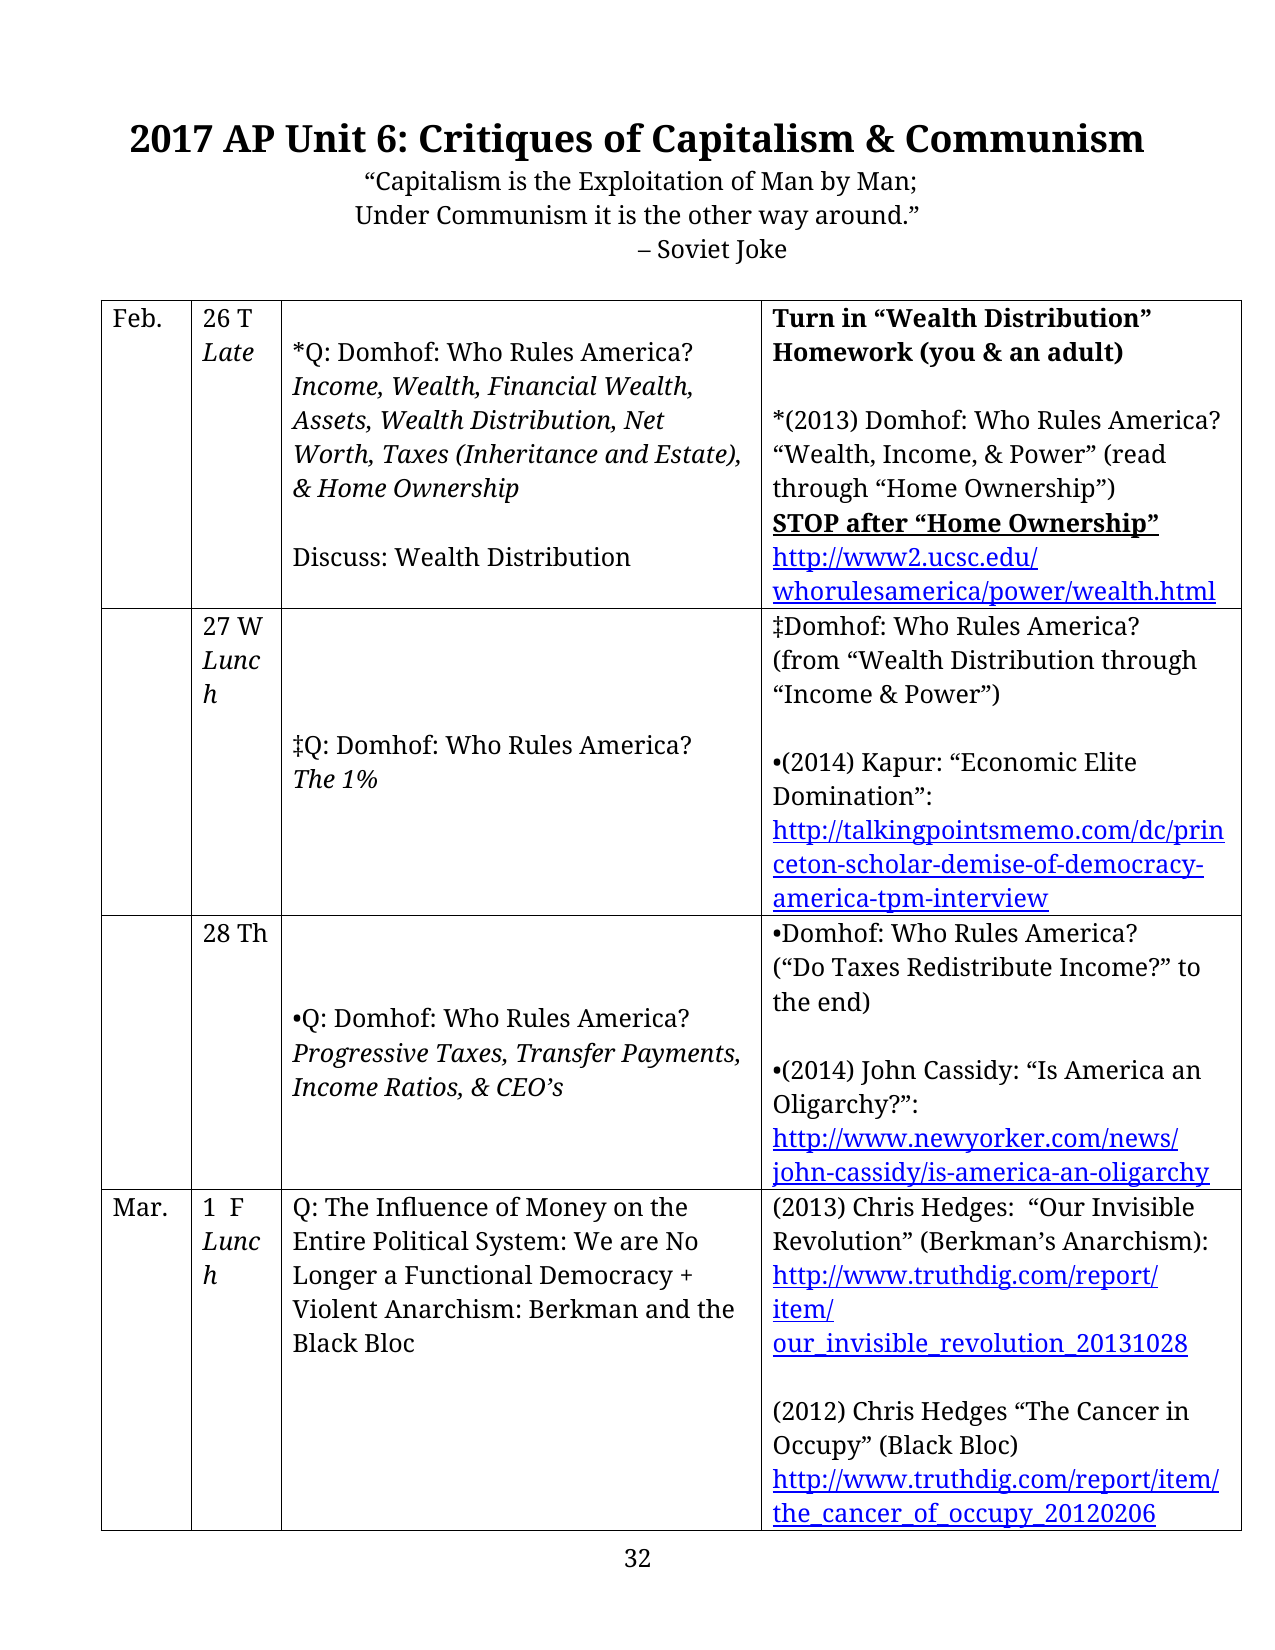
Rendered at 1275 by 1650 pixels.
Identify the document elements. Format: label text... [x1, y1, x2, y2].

table_cell Mar. [102, 1190, 191, 1530]
table_cell ‡Q: Domhof: Who Rules America? The 1% [282, 609, 761, 915]
text Under Communism it is the other way around.” [112, 198, 1162, 232]
table_cell 27 W Lunch [192, 609, 281, 915]
table_cell 28 Th [192, 916, 281, 1188]
text “Capitalism is the Exploitation of Man by Man; [112, 163, 1162, 198]
table_header *Q: Domhof: Who Rules America? Income, Wealth, Financial Wealth, Assets, Wealth Distribution, Net Worth, Taxes (Inheritance and Estate), & Home Ownership Discuss: Wealth Distribution [282, 301, 761, 607]
table_cell ‡Domhof: Who Rules America? (from “Wealth Distribution through “Income & Power”) •(2014) Kapur: “Economic Elite Domination”: http://talkingpointsmemo.com/dc/princeton-scholar-demise-of-democracy-america-tpm-interview [762, 609, 1241, 915]
table_cell [102, 609, 191, 915]
table_cell Q: The Influence of Money on the Entire Political System: We are No Longer a Functional Democracy + Violent Anarchism: Berkman and the Black Bloc [282, 1190, 761, 1530]
text – Soviet Joke [187, 232, 1162, 266]
table_header Turn in “Wealth Distribution” Homework (you & an adult) *(2013) Domhof: Who Rules America? “Wealth, Income, & Power” (read through “Home Ownership”) STOP after “Home Ownership” http://www2.ucsc.edu/whorulesamerica/power/wealth.html [762, 301, 1241, 607]
table_cell [102, 916, 191, 1188]
table_cell (2013) Chris Hedges: “Our Invisible Revolution” (Berkman’s Anarchism): http://www.truthdig.com/report/item/our_invisible_revolution_20131028 (2012) Chris Hedges “The Cancer in Occupy” (Black Bloc) http://www.truthdig.com/report/item/the_cancer_of_occupy_20120206 [762, 1190, 1241, 1530]
table_header 26 T Late [192, 301, 281, 607]
table_cell •Domhof: Who Rules America? (“Do Taxes Redistribute Income?” to the end) •(2014) John Cassidy: “Is America an Oligarchy?”: http://www.newyorker.com/news/john-cassidy/is-america-an-oligarchy [762, 916, 1241, 1188]
table_cell 1 F Lunch [192, 1190, 281, 1530]
table_cell •Q: Domhof: Who Rules America? Progressive Taxes, Transfer Payments, Income Ratios, & CEO’s [282, 916, 761, 1188]
table_header Feb. [102, 301, 191, 607]
text 2017 AP Unit 6: Critiques of Capitalism & Communism [112, 112, 1162, 163]
